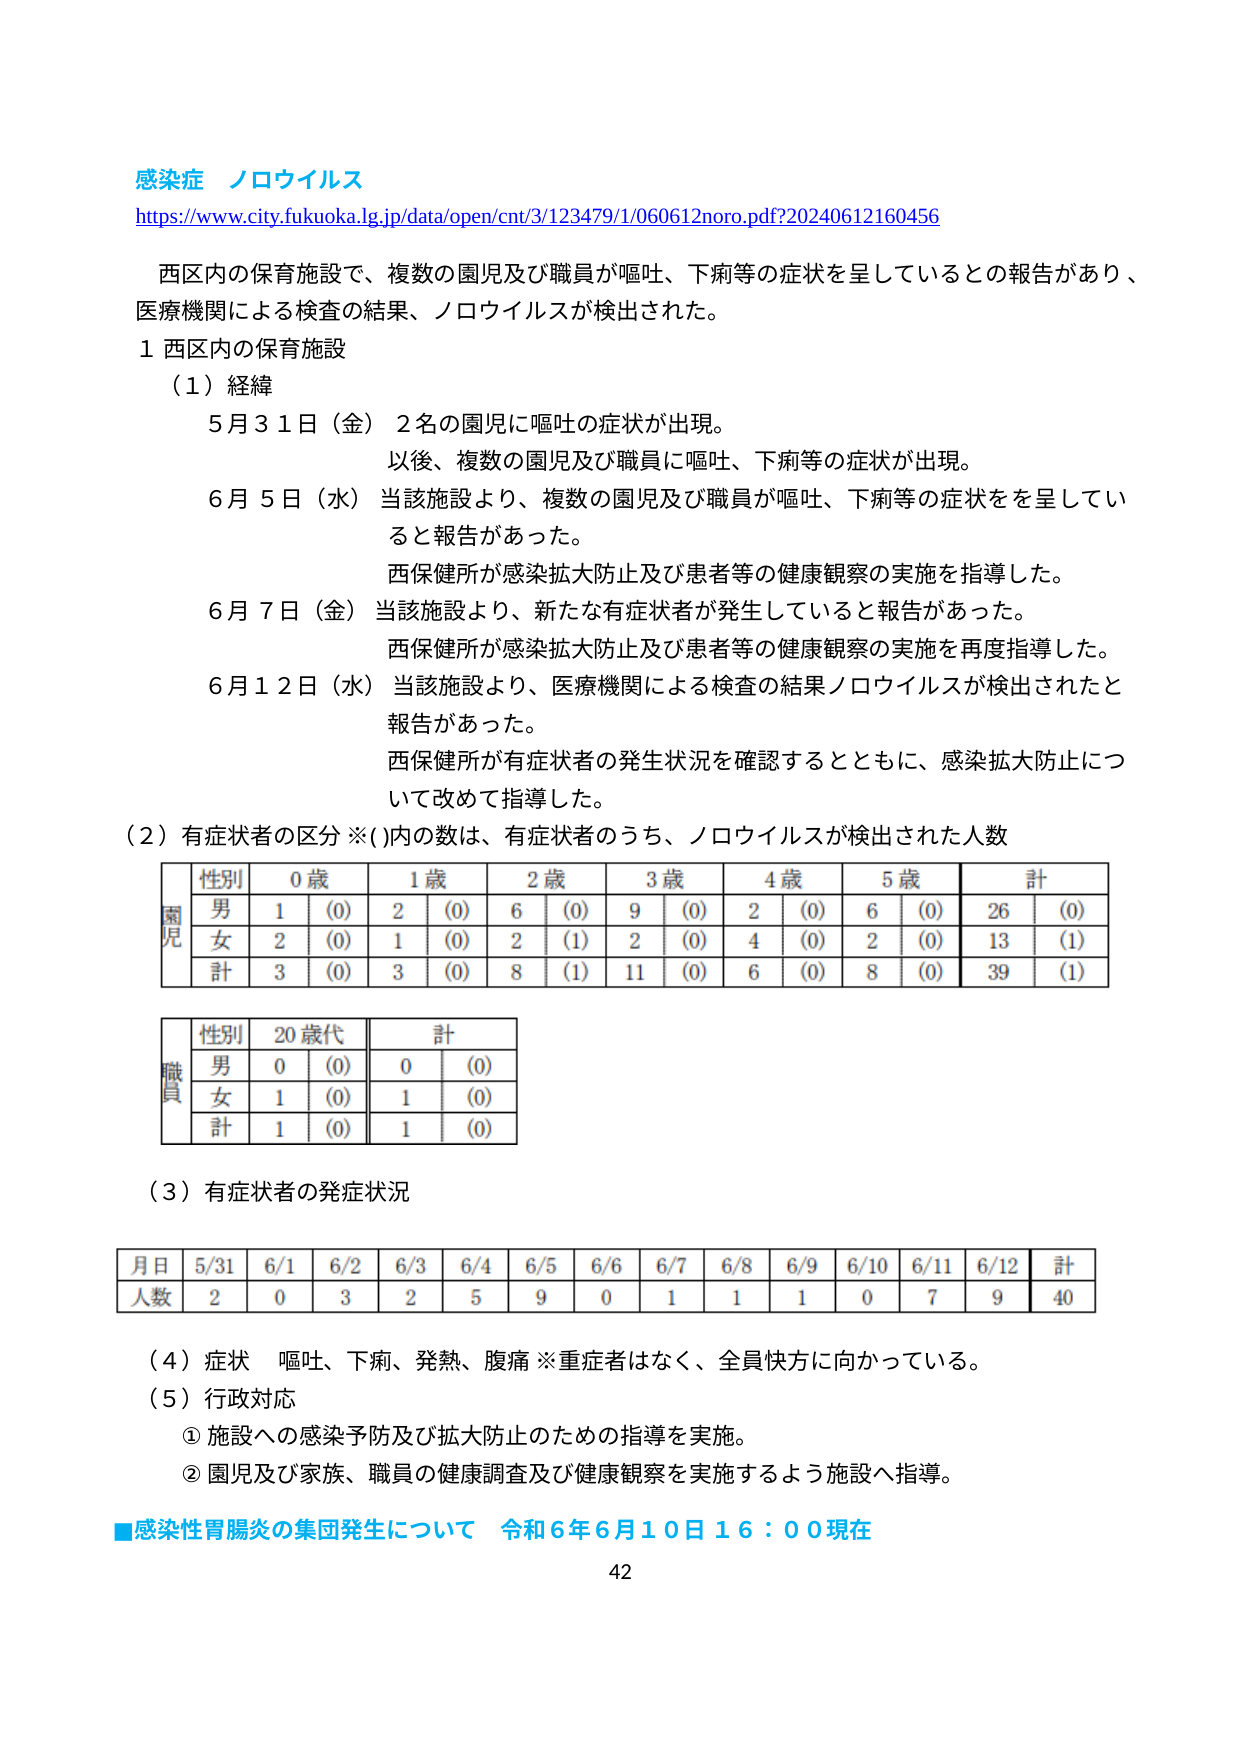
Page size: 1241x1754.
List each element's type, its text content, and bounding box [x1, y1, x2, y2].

text ６月 ５日（水） 当該施設より、複数の園児及び職員が嘔吐、下痢等の症状をを呈していると報告があった。 [204, 478, 1128, 553]
text ５月３１日（金） ２名の園児に嘔吐の症状が出現。 [112, 403, 1128, 441]
text ■感染性胃腸炎の集団発生について 令和６年６月１０日 １６：００現在 [112, 1510, 1128, 1547]
text 西保健所が有症状者の発生状況を確認するとともに、感染拡大防止について改めて指導した。 [387, 741, 1128, 816]
text 西区内の保育施設で、複数の園児及び職員が嘔吐、下痢等の症状を呈しているとの報告があり、医療機関による検査の結果、ノロウイルスが検出された。 [112, 253, 1128, 328]
picture [112, 1247, 1100, 1318]
text （５）行政対応 [112, 1378, 1128, 1416]
text 西保健所が感染拡大防止及び患者等の健康観察の実施を指導した。 [112, 553, 1128, 591]
text 感染症 ノロウイルス [112, 160, 1128, 197]
text ６月１２日（水） 当該施設より、医療機関による検査の結果ノロウイルスが検出されたと報告があった。 [204, 666, 1128, 741]
text （３）有症状者の発症状況 [112, 1172, 1128, 1210]
text １ 西区内の保育施設 [112, 328, 1128, 366]
text 西保健所が感染拡大防止及び患者等の健康観察の実施を再度指導した。 [112, 628, 1128, 666]
text （２）有症状者の区分 ※( )内の数は、有症状者のうち、ノロウイルスが検出された人数 [112, 816, 1128, 853]
text （１）経緯 [112, 366, 1128, 403]
text ② 園児及び家族、職員の健康調査及び健康観察を実施するよう施設へ指導。 [112, 1453, 1128, 1491]
picture [158, 862, 1110, 1145]
text https://www.city.fukuoka.lg.jp/data/open/cnt/3/123479/1/060612noro.pdf?20240612160456 [112, 197, 1128, 235]
text ６月 ７日（金） 当該施設より、新たな有症状者が発生していると報告があった。 [112, 591, 1128, 628]
text ① 施設への感染予防及び拡大防止のための指導を実施。 [112, 1416, 1128, 1453]
text 以後、複数の園児及び職員に嘔吐、下痢等の症状が出現。 [112, 441, 1128, 478]
text （４）症状 嘔吐、下痢、発熱、腹痛 ※重症者はなく、全員快方に向かっている。 [112, 1341, 1128, 1378]
